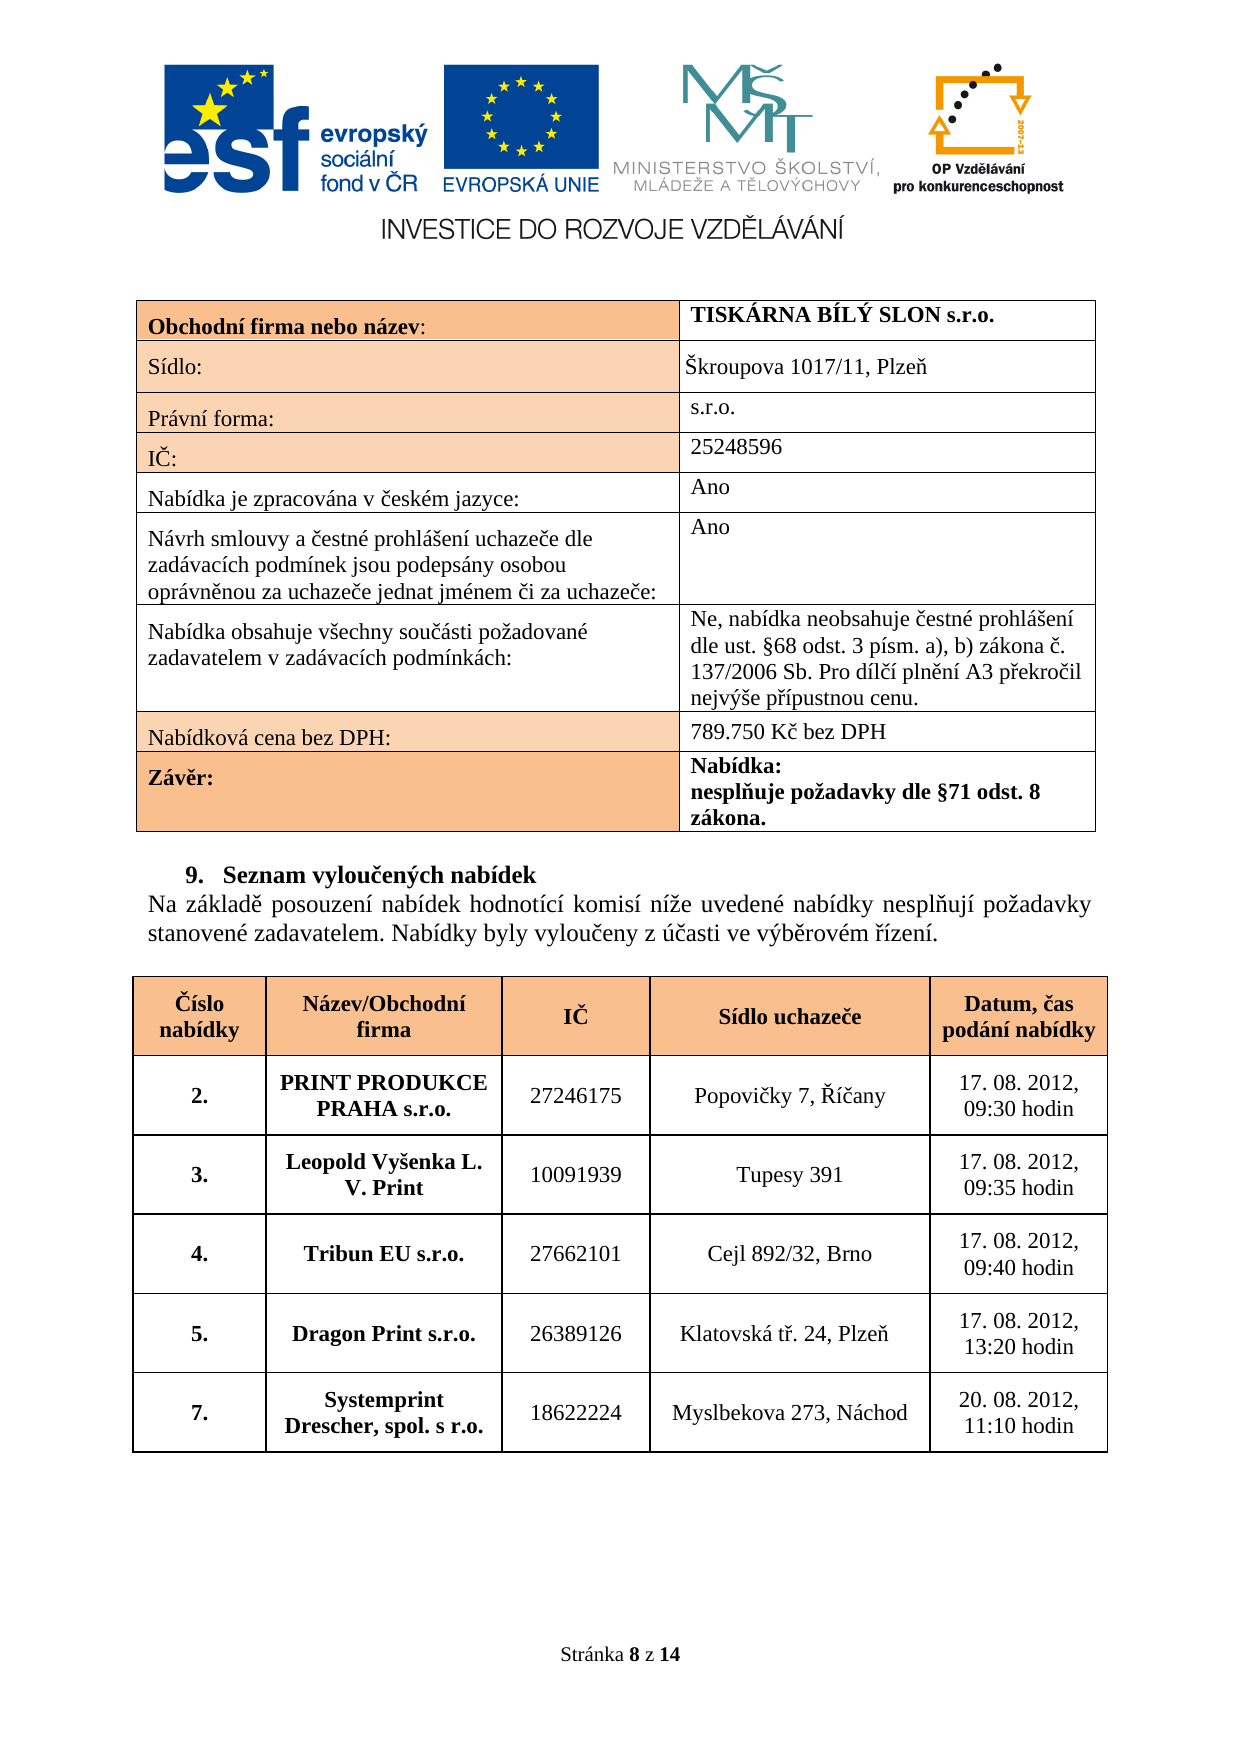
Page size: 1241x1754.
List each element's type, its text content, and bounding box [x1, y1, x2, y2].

table_cell Nabídka je zpracována v českém jazyce: [137, 473, 679, 512]
table_cell Nabídka: nesplňuje požadavky dle §71 odst. 8 zákona. [680, 752, 1095, 831]
list Seznam vyloučených nabídek [185, 861, 1093, 889]
table_cell Dragon Print s.r.o. [267, 1294, 501, 1372]
text Na základě posouzení nabídek hodnotící komisí níže uvedené nabídky nesplňují požadavky stanovené zadavatelem. Nabídky byly vyloučeny z účasti ve výběrovém řízení. [148, 889, 1093, 947]
table_header Číslo nabídky [134, 977, 265, 1055]
table_cell 10091939 [503, 1136, 649, 1213]
table_cell Nabídková cena bez DPH: [137, 712, 679, 751]
table_cell 5. [134, 1294, 265, 1372]
table_header IČ [503, 977, 649, 1055]
table_header Datum, čas podání nabídky [931, 977, 1107, 1055]
table_cell 18622224 [503, 1373, 649, 1451]
table_cell Leopold Vyšenka L. V. Print [267, 1136, 501, 1213]
table_cell 17. 08. 2012, 09:40 hodin [931, 1215, 1107, 1293]
picture [116, 24, 1125, 271]
table_cell Právní forma: [137, 393, 679, 432]
table_cell 26389126 [503, 1294, 649, 1372]
table_cell Tribun EU s.r.o. [267, 1215, 501, 1293]
table_cell Myslbekova 273, Náchod [651, 1373, 929, 1451]
table_header TISKÁRNA BÍLÝ SLON s.r.o. [680, 301, 1095, 339]
table_cell Tupesy 391 [651, 1136, 929, 1213]
table_cell PRINT PRODUKCE PRAHA s.r.o. [267, 1056, 501, 1134]
table_cell 17. 08. 2012, 13:20 hodin [931, 1294, 1107, 1372]
table_cell 4. [134, 1215, 265, 1293]
table_cell IČ: [137, 433, 679, 472]
table_cell 17. 08. 2012, 09:30 hodin [931, 1056, 1107, 1134]
table_cell 25248596 [680, 433, 1095, 472]
table_cell Ano [680, 513, 1095, 604]
table_cell 20. 08. 2012, 11:10 hodin [931, 1373, 1107, 1451]
table_header Sídlo uchazeče [651, 977, 929, 1055]
table_header Název/Obchodní firma [267, 977, 501, 1055]
table_cell Ano [680, 473, 1095, 512]
table_cell Návrh smlouvy a čestné prohlášení uchazeče dle zadávacích podmínek jsou podepsány osobou oprávněnou za uchazeče jednat jménem či za uchazeče: [137, 513, 679, 604]
table_cell 27662101 [503, 1215, 649, 1293]
table_cell Klatovská tř. 24, Plzeň [651, 1294, 929, 1372]
table_header Obchodní firma nebo název: [137, 301, 679, 339]
table_cell Závěr: [137, 752, 679, 831]
table_cell Cejl 892/32, Brno [651, 1215, 929, 1293]
table_cell Popovičky 7, Říčany [651, 1056, 929, 1134]
table_cell Škroupova 1017/11, Plzeň [680, 341, 1095, 392]
table_cell Nabídka obsahuje všechny součásti požadované zadavatelem v zadávacích podmínkách: [137, 605, 679, 711]
table_cell 17. 08. 2012, 09:35 hodin [931, 1136, 1107, 1213]
table_cell 7. [134, 1373, 265, 1451]
table_cell 789.750 Kč bez DPH [680, 712, 1095, 751]
table_cell 27246175 [503, 1056, 649, 1134]
table_cell s.r.o. [680, 393, 1095, 432]
table_cell Ne, nabídka neobsahuje čestné prohlášení dle ust. §68 odst. 3 písm. a), b) zákona č. 137/2006 Sb. Pro dílčí plnění A3 překročil nejvýše přípustnou cenu. [680, 605, 1095, 711]
table_cell Sídlo: [137, 341, 679, 392]
table_cell 2. [134, 1056, 265, 1134]
table_cell Systemprint Drescher, spol. s r.o. [267, 1373, 501, 1451]
table_cell 3. [134, 1136, 265, 1213]
